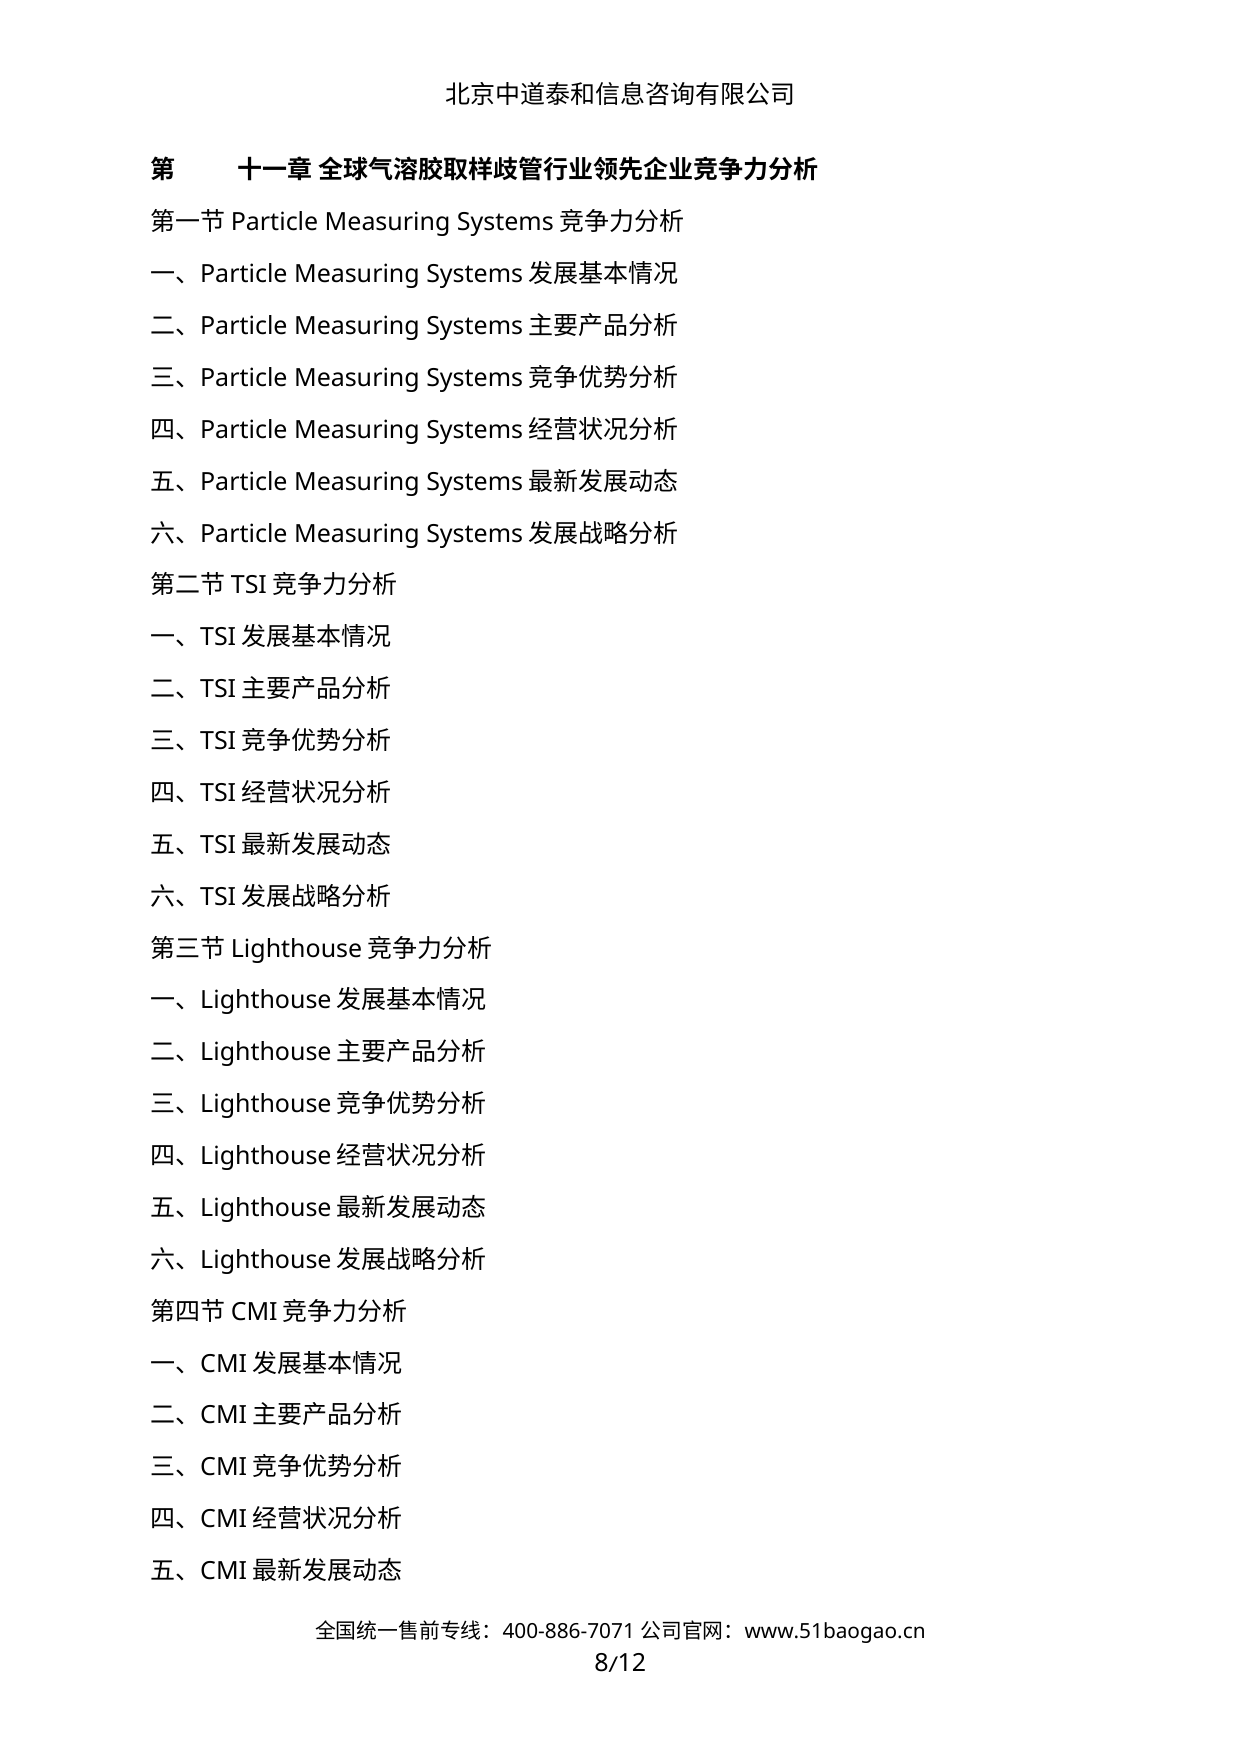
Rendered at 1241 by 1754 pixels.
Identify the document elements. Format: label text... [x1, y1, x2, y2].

text 四、Particle Measuring Systems经营状况分析 [150, 409, 1090, 446]
text 六、Particle Measuring Systems发展战略分析 [150, 513, 1090, 549]
text 四、TSI经营状况分析 [150, 772, 1090, 809]
text 二、TSI主要产品分析 [150, 669, 1090, 705]
text 二、Particle Measuring Systems主要产品分析 [150, 306, 1090, 342]
text 五、TSI最新发展动态 [150, 824, 1090, 861]
text 第 十一章 全球气溶胶取样歧管行业领先企业竞争力分析 [150, 150, 1090, 186]
text 四、CMI经营状况分析 [150, 1499, 1090, 1535]
text 第二节 TSI竞争力分析 [150, 565, 1090, 601]
text 一、Lighthouse发展基本情况 [150, 980, 1090, 1016]
text 二、Lighthouse主要产品分析 [150, 1032, 1090, 1068]
text 二、CMI主要产品分析 [150, 1395, 1090, 1431]
text 三、CMI竞争优势分析 [150, 1447, 1090, 1483]
text 第一节 Particle Measuring Systems竞争力分析 [150, 202, 1090, 238]
text 一、CMI发展基本情况 [150, 1343, 1090, 1379]
text 四、Lighthouse经营状况分析 [150, 1136, 1090, 1172]
text 五、Lighthouse最新发展动态 [150, 1187, 1090, 1224]
text 六、TSI发展战略分析 [150, 876, 1090, 912]
text 五、Particle Measuring Systems最新发展动态 [150, 461, 1090, 497]
text 一、Particle Measuring Systems发展基本情况 [150, 254, 1090, 290]
text 六、Lighthouse发展战略分析 [150, 1239, 1090, 1276]
text 三、Particle Measuring Systems竞争优势分析 [150, 357, 1090, 394]
text 一、TSI发展基本情况 [150, 617, 1090, 653]
text 三、TSI竞争优势分析 [150, 721, 1090, 757]
text 五、CMI最新发展动态 [150, 1551, 1090, 1587]
text 三、Lighthouse竞争优势分析 [150, 1084, 1090, 1120]
text 第四节 CMI竞争力分析 [150, 1291, 1090, 1327]
text 第三节 Lighthouse竞争力分析 [150, 928, 1090, 964]
